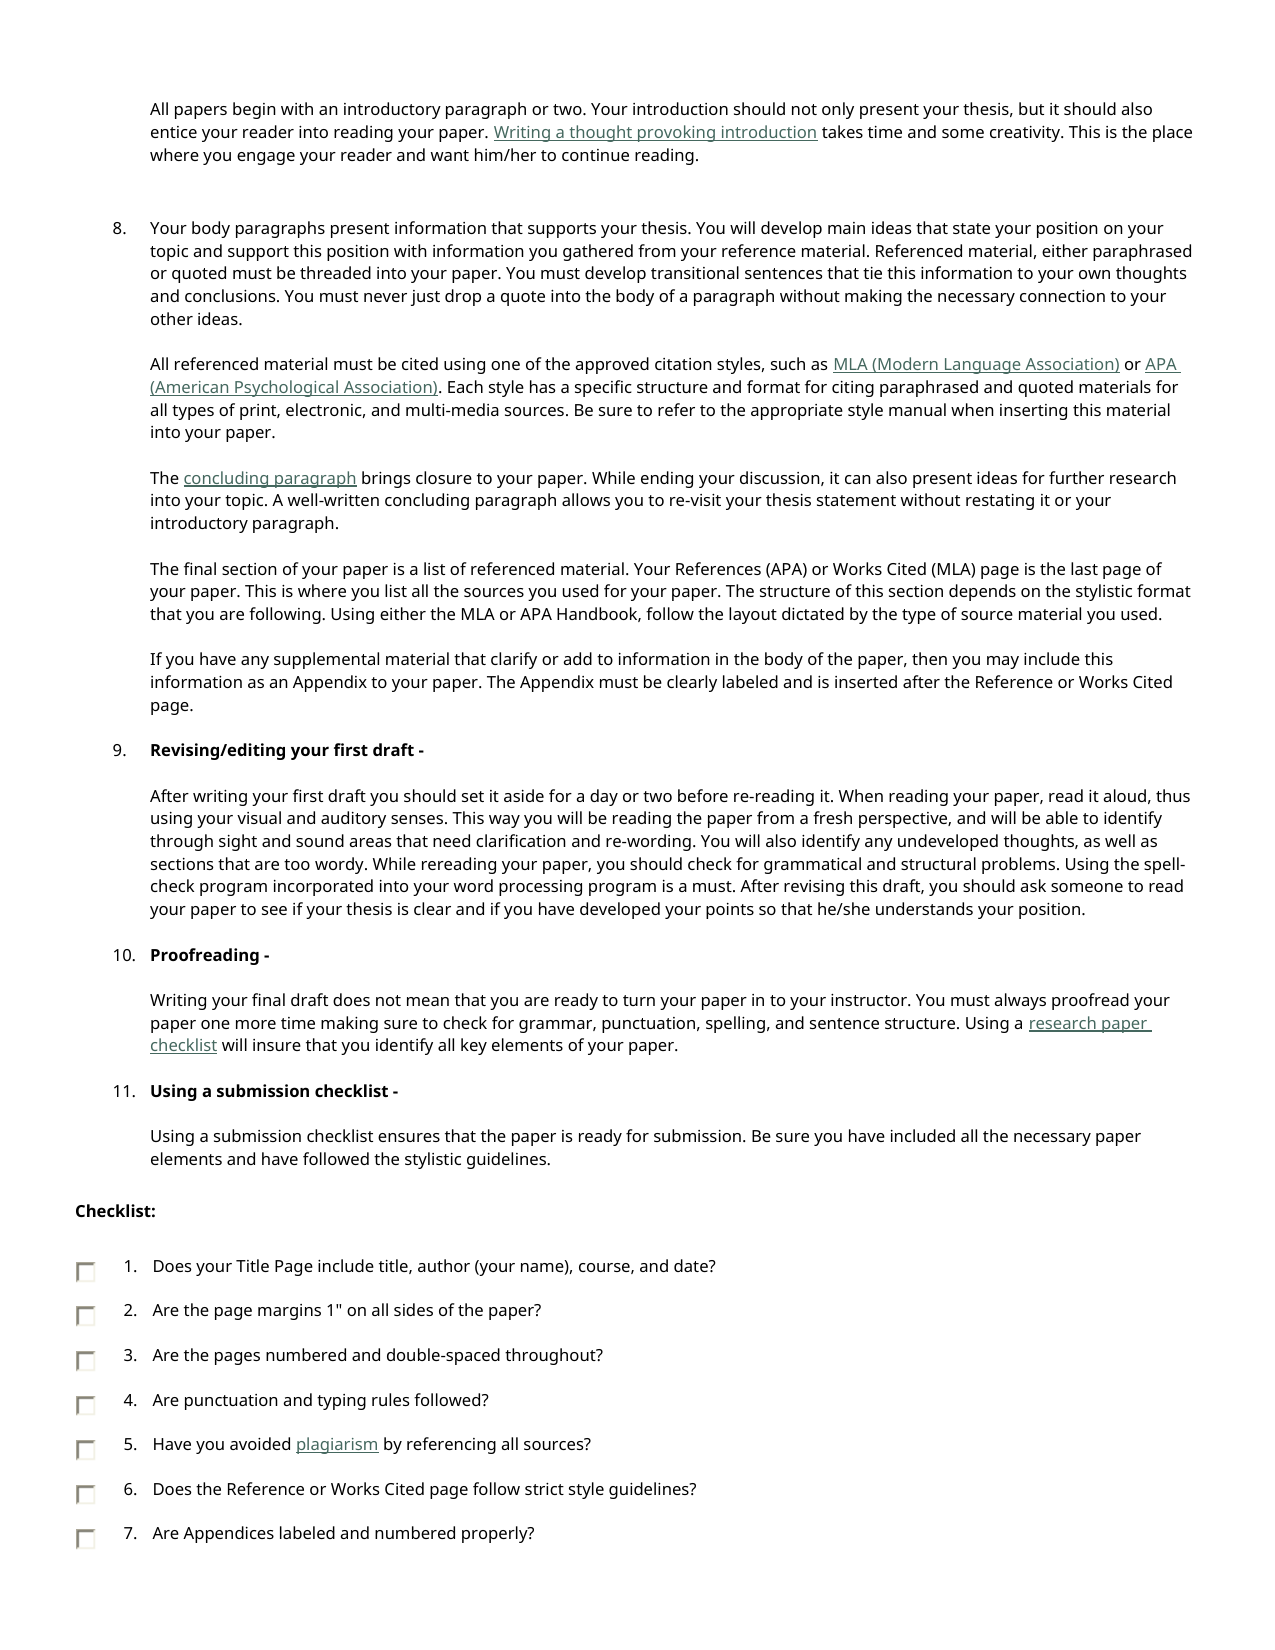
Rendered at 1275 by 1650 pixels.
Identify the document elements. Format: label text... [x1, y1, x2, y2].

table_cell [72, 1474, 120, 1519]
table_cell [72, 1385, 120, 1430]
table_cell 3. [120, 1341, 149, 1385]
table_header 1. [120, 1251, 149, 1296]
list Using a submission checklist - Using a submission checklist ensures that the paper is ready for submission. Be sure you have included all the necessary paper elements and have followed the stylistic guidelines. [112, 1079, 1200, 1170]
table_header [72, 1251, 120, 1296]
table_cell [72, 1430, 120, 1474]
list Revising/editing your first draft - After writing your first draft you should set it aside for a day or two before re-reading it. When reading your paper, read it aloud, thus using your visual and auditory senses. This way you will be reading the paper from a fresh perspective, and will be able to identify through sight and sound areas that need clarification and re-wording. You will also identify any undeveloped thoughts, as well as sections that are too wordy. While rereading your paper, you should check for grammatical and structural problems. Using the spell-check program incorporated into your word processing program is a must. After revising this draft, you should ask someone to read your paper to see if your thesis is clear and if you have developed your points so that he/she understands your position. [112, 739, 1200, 943]
table_cell 4. [120, 1385, 149, 1430]
table_cell Have you avoided plagiarism by referencing all sources? [149, 1430, 771, 1474]
table_cell Does the Reference or Works Cited page follow strict style guidelines? [149, 1474, 771, 1519]
table_cell 7. [120, 1519, 149, 1563]
table_cell 6. [120, 1474, 149, 1519]
table_cell Are punctuation and typing rules followed? [149, 1385, 771, 1430]
table_cell Are Appendices labeled and numbered properly? [149, 1519, 771, 1563]
table_cell Are the pages numbered and double-spaced throughout? [149, 1341, 771, 1385]
table_cell Are the page margins 1" on all sides of the paper? [149, 1296, 771, 1341]
table_header Does your Title Page include title, author (your name), course, and date? [149, 1251, 771, 1296]
text Checklist: [75, 1199, 1200, 1222]
table_cell [72, 1519, 120, 1563]
table_cell [72, 1296, 120, 1341]
table_cell [72, 1341, 120, 1385]
table_cell 5. [120, 1430, 149, 1474]
list Your body paragraphs present information that supports your thesis. You will develop main ideas that state your position on your topic and support this position with information you gathered from your reference material. Referenced material, either paraphrased or quoted must be threaded into your paper. You must develop transitional sentences that tie this information to your own thoughts and conclusions. You must never just drop a quote into the body of a paragraph without making the necessary connection to your other ideas. All referenced material must be cited using one of the approved citation styles, such as MLA (Modern Language Association) or APA (American Psychological Association). Each style has a specific structure and format for citing paraphrased and quoted materials for all types of print, electronic, and multi-media sources. Be sure to refer to the appropriate style manual when inserting this material into your paper. The concluding paragraph brings closure to your paper. While ending your discussion, it can also present ideas for further research into your topic. A well-written concluding paragraph allows you to re-visit your thesis statement without restating it or your introductory paragraph. The final section of your paper is a list of referenced material. Your References (APA) or Works Cited (MLA) page is the last page of your paper. This is where you list all the sources you used for your paper. The structure of this section depends on the stylistic format that you are following. Using either the MLA or APA Handbook, follow the layout dictated by the type of source material you used. If you have any supplemental material that clarify or add to information in the body of the paper, then you may include this information as an Appendix to your paper. The Appendix must be clearly labeled and is inserted after the Reference or Works Cited page. [112, 217, 1200, 739]
table_cell 2. [120, 1296, 149, 1341]
list Proofreading - Writing your final draft does not mean that you are ready to turn your paper in to your instructor. You must always proofread your paper one more time making sure to check for grammar, punctuation, spelling, and sentence structure. Using a research paper checklist will insure that you identify all key elements of your paper. [112, 943, 1200, 1079]
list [112, 75, 1200, 217]
